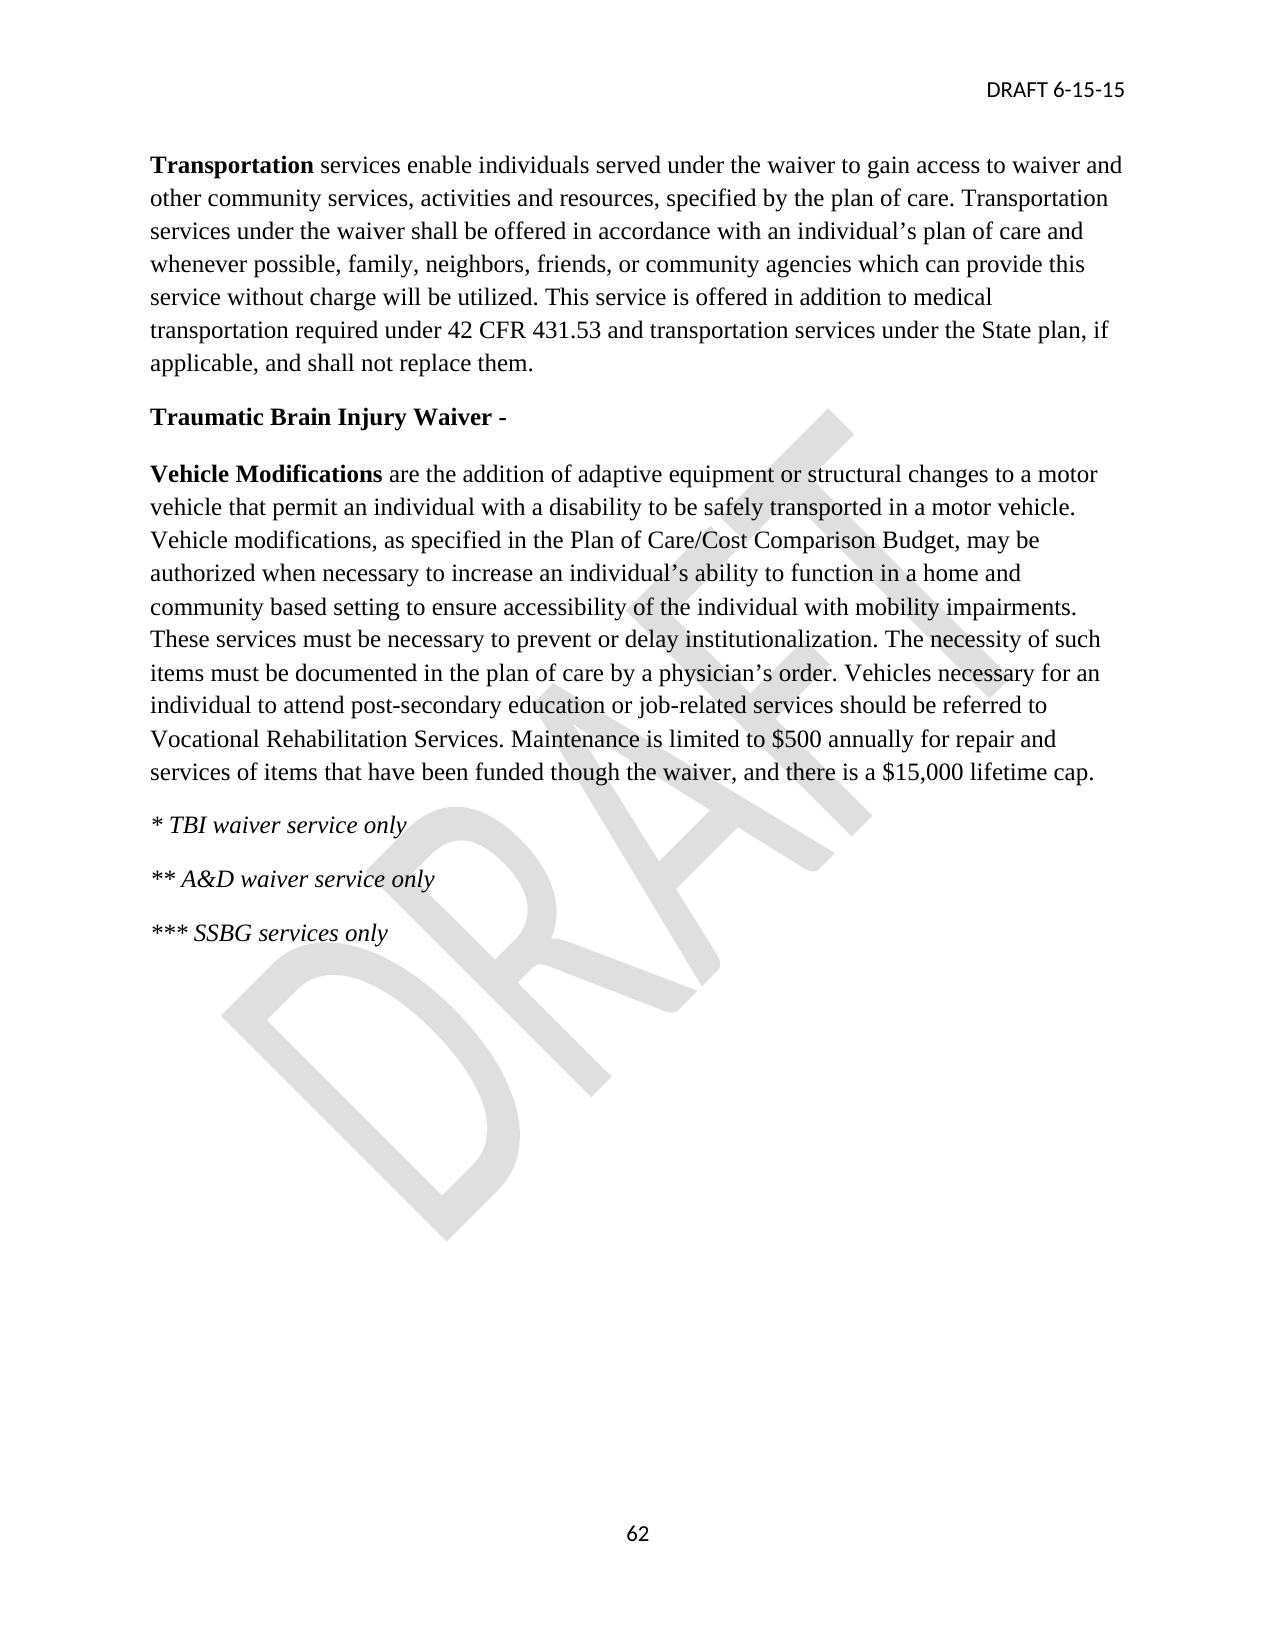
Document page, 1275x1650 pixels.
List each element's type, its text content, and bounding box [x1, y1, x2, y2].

text ** A&D waiver service only [150, 864, 1125, 893]
text *** SSBG services only [150, 918, 1125, 947]
text Vehicle Modifications are the addition of adaptive equipment or structural changes to a motor vehicle that permit an individual with a disability to be safely transported in a motor vehicle. Vehicle modifications, as specified in the Plan of Care/Cost Comparison Budget, may be authorized when necessary to increase an individual’s ability to function in a home and community based setting to ensure accessibility of the individual with mobility impairments. These services must be necessary to prevent or delay institutionalization. The necessity of such items must be documented in the plan of care by a physician’s order. Vehicles necessary for an individual to attend post-secondary education or job-related services should be referred to Vocational Rehabilitation Services. Maintenance is limited to $500 annually for repair and services of items that have been funded though the waiver, and there is a $15,000 lifetime cap. [150, 459, 1125, 785]
text * TBI waiver service only [150, 811, 1125, 839]
text Transportation services enable individuals served under the waiver to gain access to waiver and other community services, activities and resources, specified by the plan of care. Transportation services under the waiver shall be offered in accordance with an individual’s plan of care and whenever possible, family, neighbors, friends, or community agencies which can provide this service without charge will be utilized. This service is offered in addition to medical transportation required under 42 CFR 431.53 and transportation services under the State plan, if applicable, and shall not replace them. [150, 150, 1125, 377]
text Traumatic Brain Injury Waiver - [150, 402, 1125, 431]
